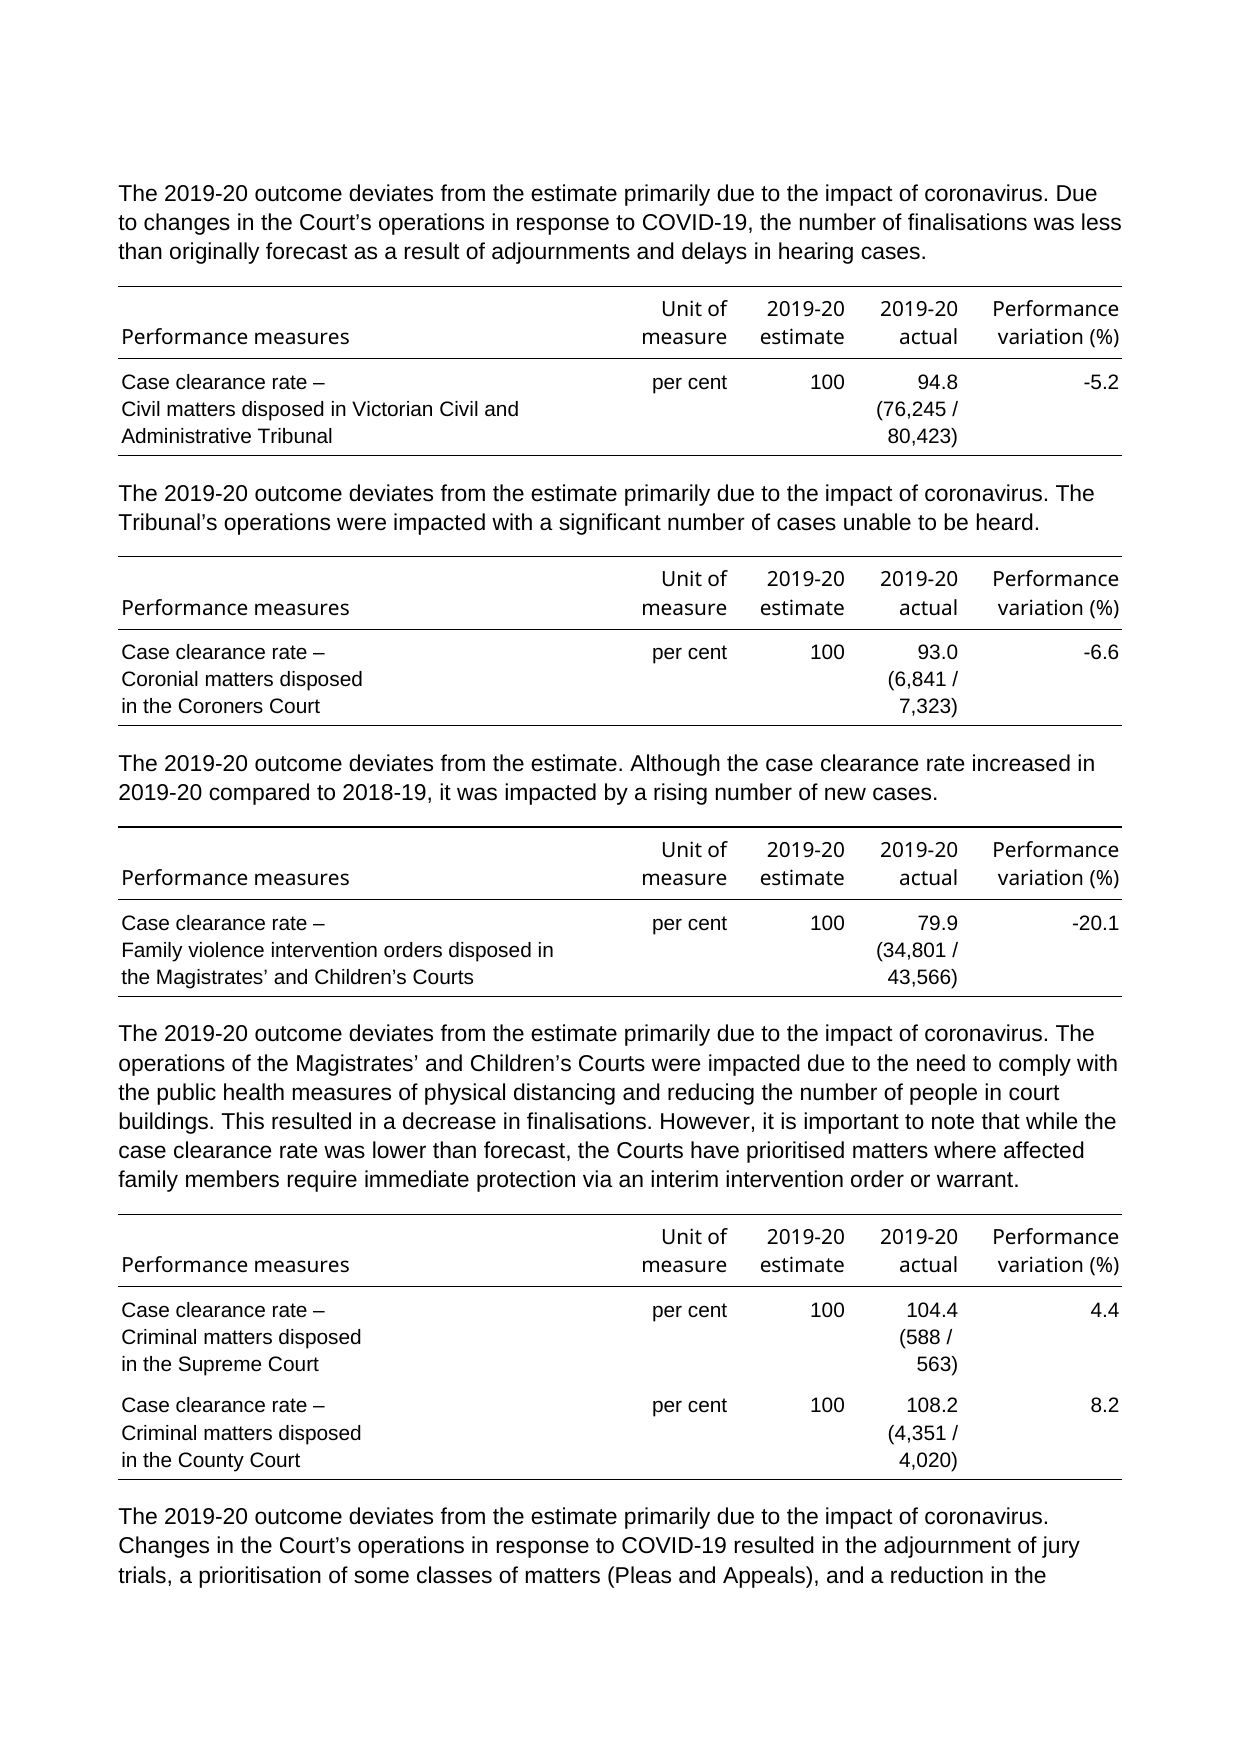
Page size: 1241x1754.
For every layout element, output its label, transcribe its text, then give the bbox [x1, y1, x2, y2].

table_header 2019-20 actual [848, 1215, 961, 1286]
table_cell 108.2 (4,351 / 4,020) [848, 1383, 961, 1479]
table_cell 8.2 [961, 1383, 1122, 1479]
table_header Performance variation (%) [961, 1215, 1122, 1286]
table_cell 100 [730, 1383, 847, 1479]
table_header 2019-20 estimate [730, 828, 847, 899]
table_header Unit of measure [582, 828, 730, 899]
table_header Performance measures [118, 1215, 582, 1286]
table_cell per cent [582, 359, 730, 455]
table_cell per cent [582, 900, 730, 996]
table_cell Case clearance rate – Criminal matters disposed in the County Court [118, 1383, 582, 1479]
table_cell per cent [582, 1287, 730, 1383]
table_header Unit of measure [582, 1215, 730, 1286]
table_cell per cent [582, 630, 730, 725]
table_cell -6.6 [961, 630, 1122, 725]
table_header Performance variation (%) [961, 828, 1122, 899]
table_cell -5.2 [961, 359, 1122, 455]
table_cell Case clearance rate – Coronial matters disposed in the Coroners Court [118, 630, 582, 725]
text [118, 1501, 1122, 1588]
table_cell 100 [730, 359, 847, 455]
table_header 2019-20 estimate [730, 287, 847, 358]
table_header Performance measures [118, 557, 582, 628]
table_cell 100 [730, 630, 847, 725]
table_cell 93.0 (6,841 / 7,323) [848, 630, 961, 725]
table_header Performance measures [118, 828, 582, 899]
table_cell 79.9 (34,801 / 43,566) [848, 900, 961, 996]
table_cell Case clearance rate – Civil matters disposed in Victorian Civil and Administrative Tribunal [118, 359, 582, 455]
table_cell per cent [582, 1383, 730, 1479]
table_header 2019-20 actual [848, 287, 961, 358]
text The 2019-20 outcome deviates from the estimate primarily due to the impact of coronavirus. The operations of the Magistrates’ and Children’s Courts were impacted due to the need to comply with the public health measures of physical distancing and reducing the number of people in court buildings. This resulted in a decrease in finalisations. However, it is important to note that while the case clearance rate was lower than forecast, the Courts have prioritised matters where affected family members require immediate protection via an interim intervention order or warrant. [118, 1018, 1122, 1193]
table_cell 94.8 (76,245 / 80,423) [848, 359, 961, 455]
table_cell 100 [730, 1287, 847, 1383]
table_header Performance variation (%) [961, 557, 1122, 628]
table_header 2019-20 estimate [730, 1215, 847, 1286]
table_header Unit of measure [582, 287, 730, 358]
table_header Performance variation (%) [961, 287, 1122, 358]
text The 2019-20 outcome deviates from the estimate primarily due to the impact of coronavirus. Due to changes in the Court’s operations in response to COVID-19, the number of finalisations was less than originally forecast as a result of adjournments and delays in hearing cases. [118, 177, 1122, 265]
table_header 2019-20 estimate [730, 557, 847, 628]
table_header Performance measures [118, 287, 582, 358]
table_cell 4.4 [961, 1287, 1122, 1383]
text The 2019-20 outcome deviates from the estimate. Although the case clearance rate increased in 2019-20 compared to 2018-19, it was impacted by a rising number of new cases. [118, 747, 1122, 806]
table_cell Case clearance rate – Family violence intervention orders disposed in the Magistrates’ and Children’s Courts [118, 900, 582, 996]
table_header Unit of measure [582, 557, 730, 628]
text The 2019-20 outcome deviates from the estimate primarily due to the impact of coronavirus. The Tribunal’s operations were impacted with a significant number of cases unable to be heard. [118, 477, 1122, 535]
table_cell -20.1 [961, 900, 1122, 996]
table_header 2019-20 actual [848, 828, 961, 899]
table_cell 104.4 (588 / 563) [848, 1287, 961, 1383]
table_header 2019-20 actual [848, 557, 961, 628]
table_cell 100 [730, 900, 847, 996]
table_cell Case clearance rate – Criminal matters disposed in the Supreme Court [118, 1287, 582, 1383]
